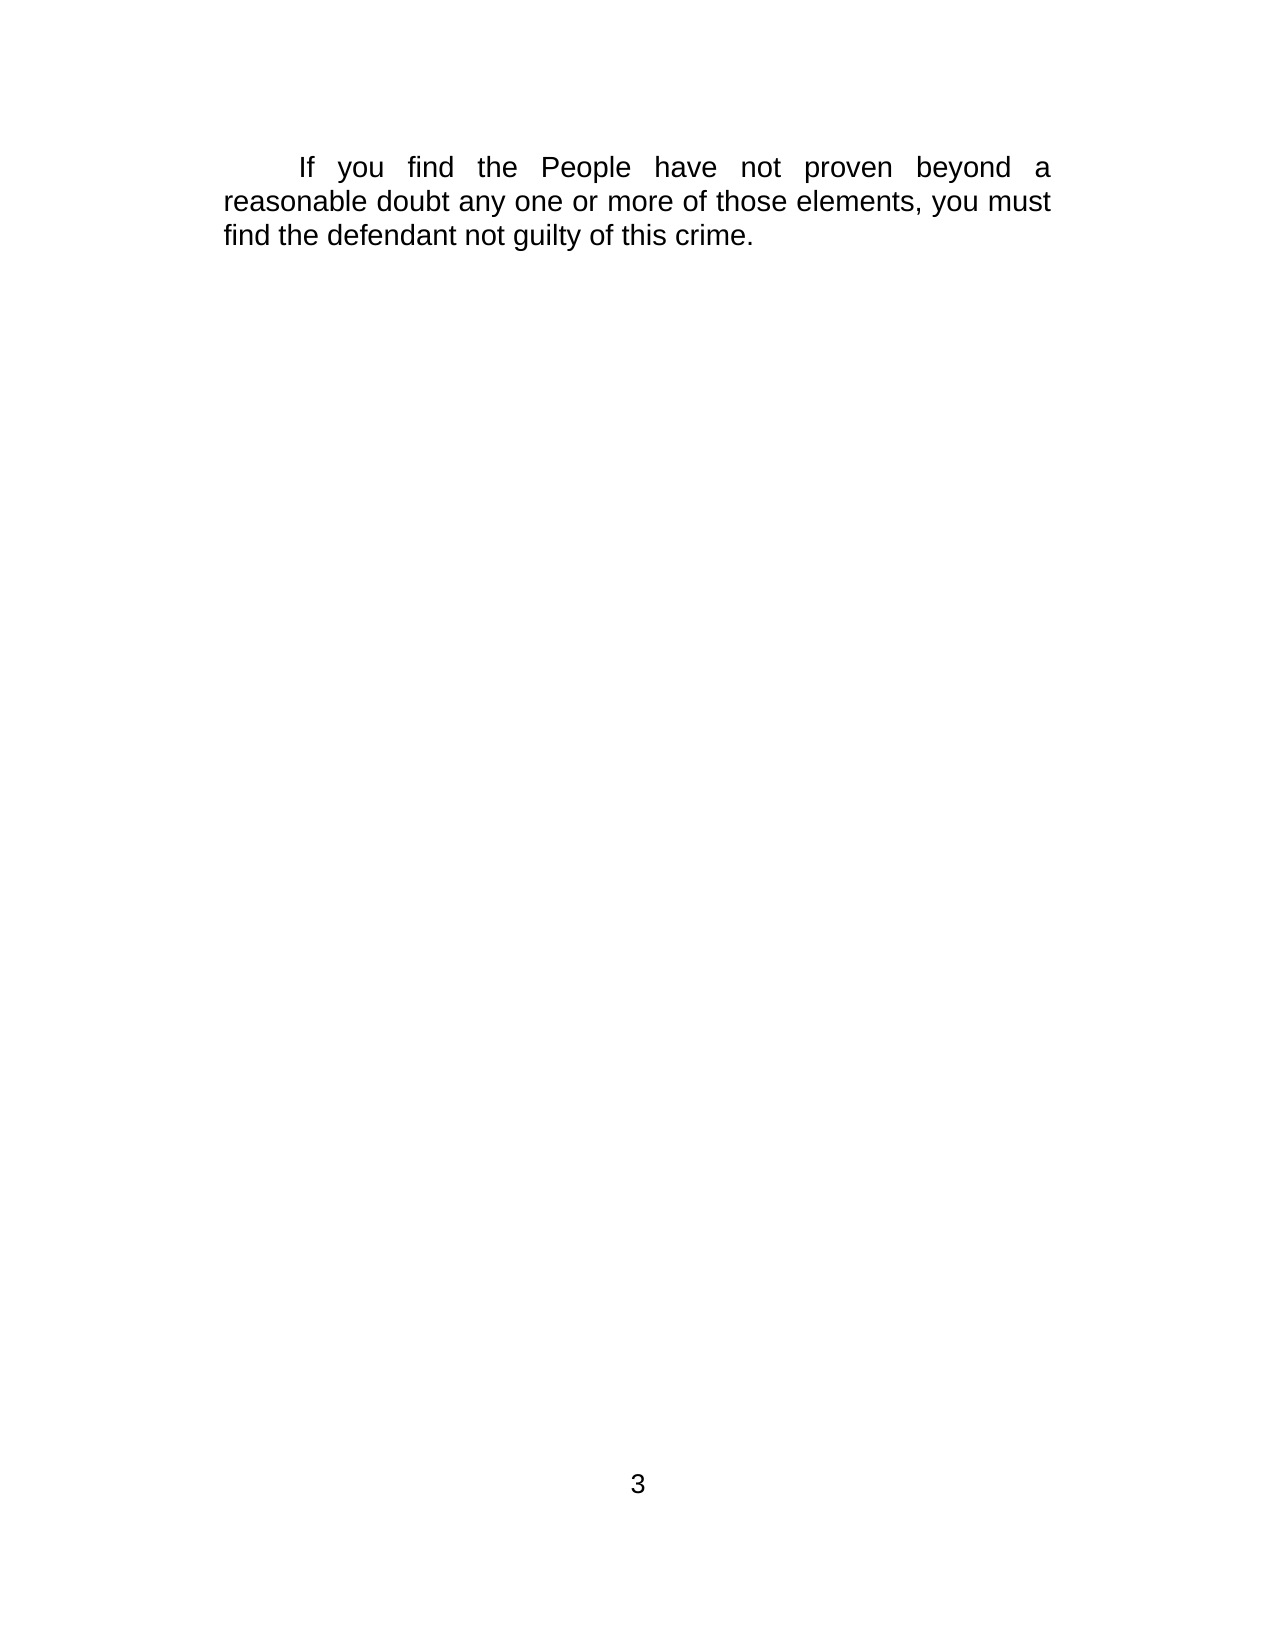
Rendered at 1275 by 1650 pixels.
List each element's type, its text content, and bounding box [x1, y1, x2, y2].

text If you find the People have not proven beyond a reasonable doubt any one or more of those elements, you must find the defendant not guilty of this crime. [223, 150, 1052, 252]
text 3 [223, 1470, 1052, 1500]
